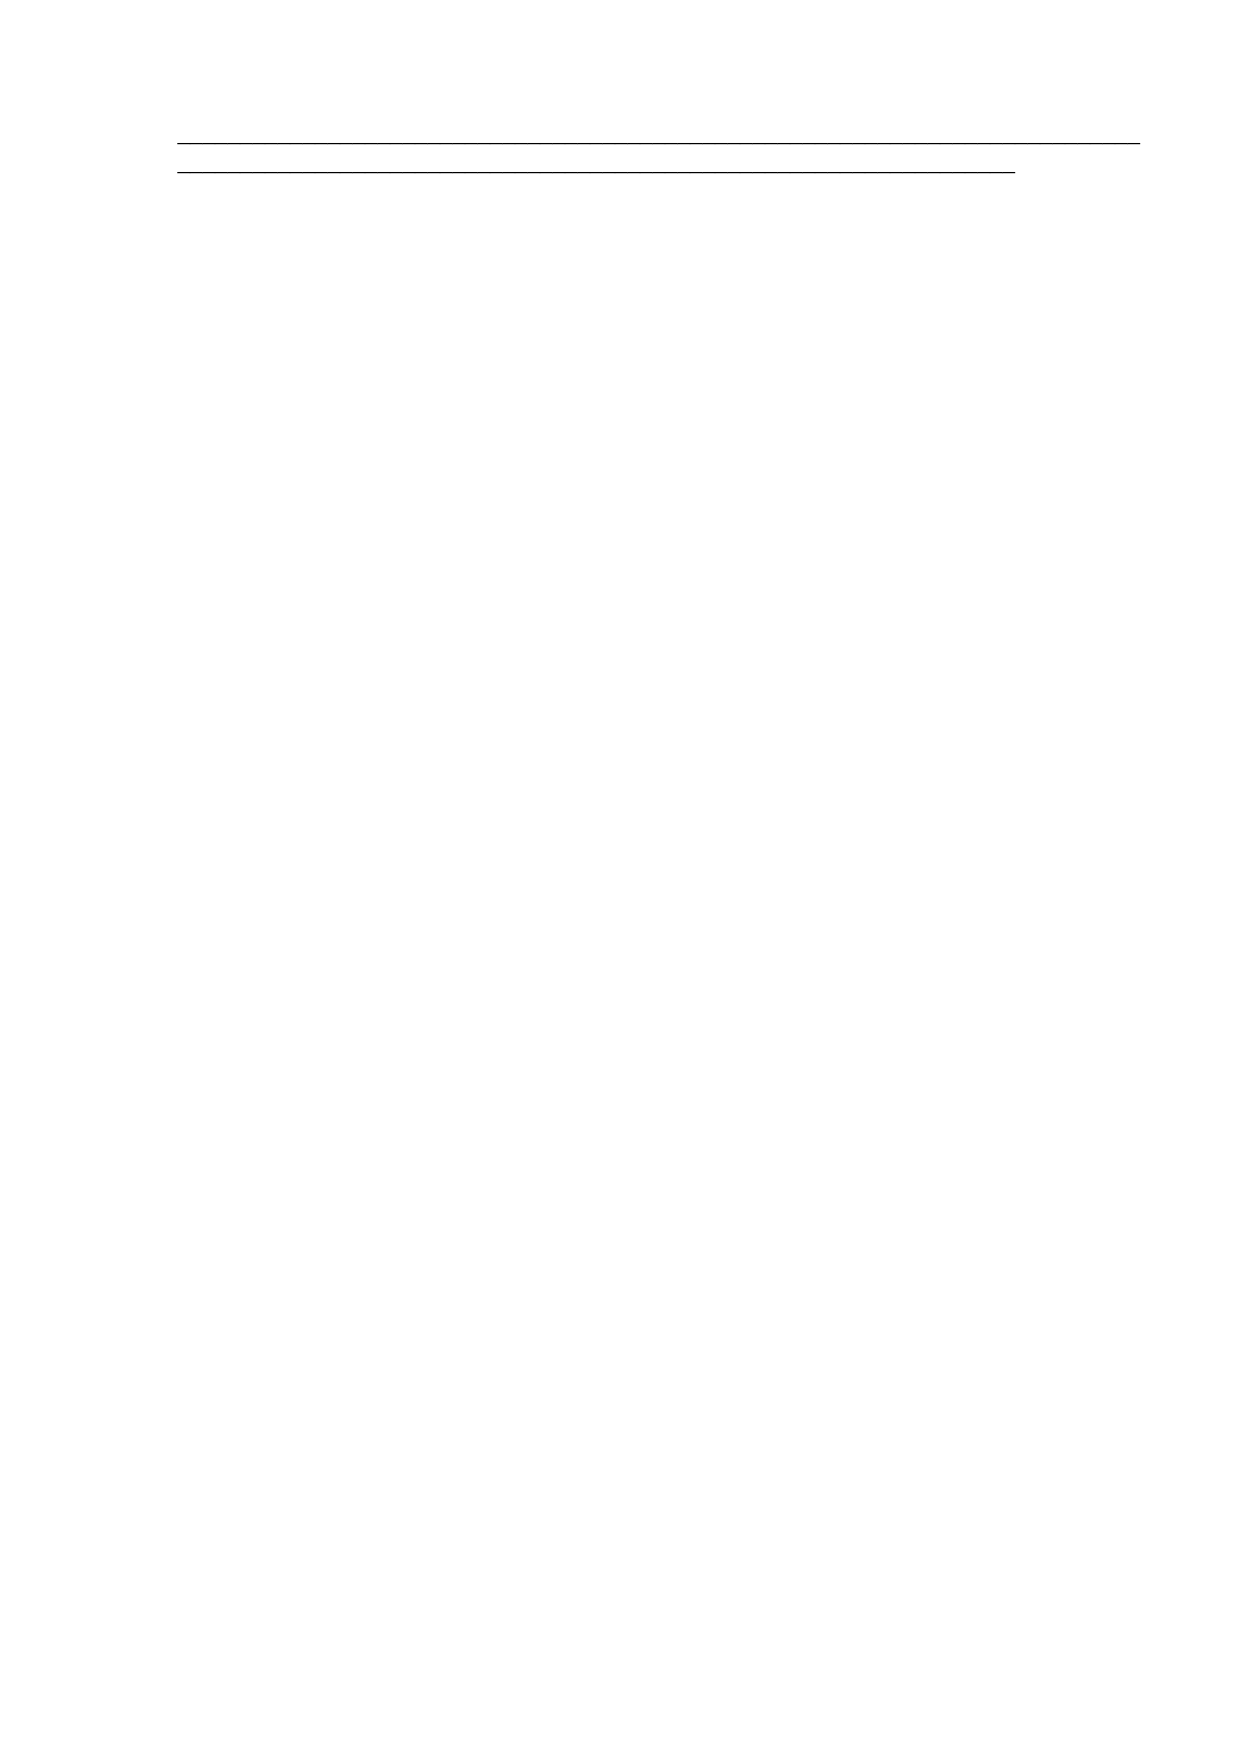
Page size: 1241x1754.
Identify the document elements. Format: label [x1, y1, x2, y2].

text [177, 118, 1152, 176]
